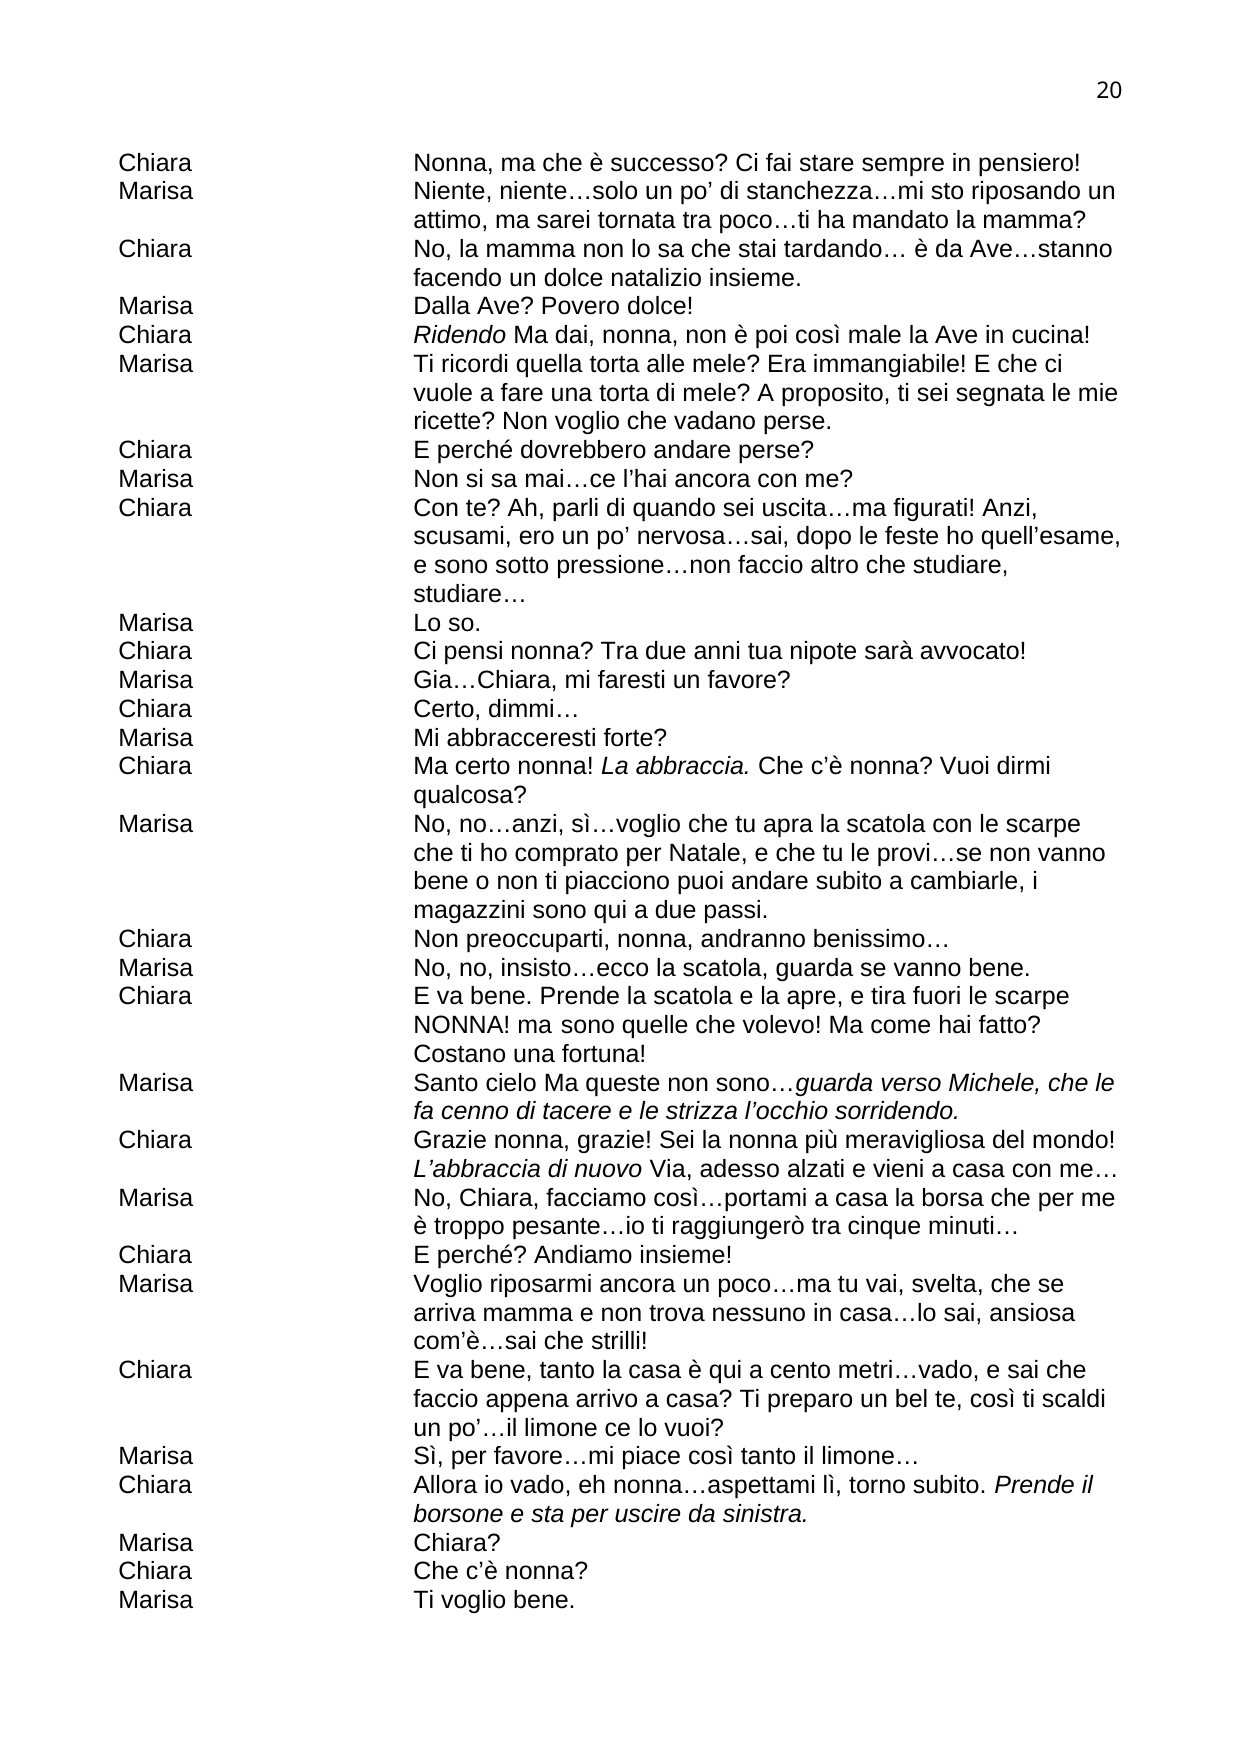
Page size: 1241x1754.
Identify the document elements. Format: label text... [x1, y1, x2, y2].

text Marisa Santo cielo Ma queste non sono…guarda verso Michele, che le fa cenno di tacere e le strizza l’occhio sorridendo. [118, 1068, 1122, 1125]
text Chiara E perché dovrebbero andare perse? [118, 435, 1122, 464]
text Chiara Certo, dimmi… [118, 694, 1122, 723]
text Marisa No, no…anzi, sì…voglio che tu apra la scatola con le scarpe che ti ho comprato per Natale, e che tu le provi…se non vanno bene o non ti piacciono puoi andare subito a cambiarle, i magazzini sono qui a due passi. [118, 809, 1122, 924]
text Marisa No, no, insisto…ecco la scatola, guarda se vanno bene. [118, 953, 1122, 981]
text Chiara No, la mamma non lo sa che stai tardando… è da Ave…stanno facendo un dolce natalizio insieme. [118, 234, 1122, 291]
text Marisa Sì, per favore…mi piace così tanto il limone… [118, 1441, 1122, 1470]
text Marisa Chiara? [118, 1528, 1122, 1556]
text Chiara E va bene. Prende la scatola e la apre, e tira fuori le scarpe NONNA! ma sono quelle che volevo! Ma come hai fatto? Costano una fortuna! [118, 981, 1122, 1068]
text Marisa No, Chiara, facciamo così…portami a casa la borsa che per me è troppo pesante…io ti raggiungerò tra cinque minuti… [118, 1183, 1122, 1240]
text Chiara Non preoccuparti, nonna, andranno benissimo… [118, 924, 1122, 953]
text Marisa Ti voglio bene. [118, 1585, 1122, 1614]
text Chiara Ci pensi nonna? Tra due anni tua nipote sarà avvocato! [118, 636, 1122, 665]
text Marisa Niente, niente…solo un po’ di stanchezza…mi sto riposando un attimo, ma sarei tornata tra poco…ti ha mandato la mamma? [118, 176, 1122, 234]
text Marisa Dalla Ave? Povero dolce! [118, 291, 1122, 320]
text Chiara Grazie nonna, grazie! Sei la nonna più meravigliosa del mondo! L’abbraccia di nuovo Via, adesso alzati e vieni a casa con me… [118, 1125, 1122, 1183]
text Chiara Nonna, ma che è successo? Ci fai stare sempre in pensiero! [118, 148, 1122, 176]
text Marisa Voglio riposarmi ancora un poco…ma tu vai, svelta, che se arriva mamma e non trova nessuno in casa…lo sai, ansiosa com’è…sai che strilli! [118, 1269, 1122, 1355]
text Chiara E va bene, tanto la casa è qui a cento metri…vado, e sai che faccio appena arrivo a casa? Ti preparo un bel te, così ti scaldi un po’…il limone ce lo vuoi? [118, 1355, 1122, 1441]
text Marisa Non si sa mai…ce l’hai ancora con me? [118, 464, 1122, 493]
text Marisa Lo so. [118, 608, 1122, 636]
text Chiara Ma certo nonna! La abbraccia. Che c’è nonna? Vuoi dirmi qualcosa? [118, 751, 1122, 809]
text Chiara Che c’è nonna? [118, 1556, 1122, 1585]
text Chiara Ridendo Ma dai, nonna, non è poi così male la Ave in cucina! [118, 320, 1122, 349]
text Marisa Mi abbracceresti forte? [118, 723, 1122, 751]
text Marisa Gia…Chiara, mi faresti un favore? [118, 665, 1122, 694]
text Chiara Con te? Ah, parli di quando sei uscita…ma figurati! Anzi, scusami, ero un po’ nervosa…sai, dopo le feste ho quell’esame, e sono sotto pressione…non faccio altro che studiare, studiare… [118, 493, 1122, 608]
text Chiara E perché? Andiamo insieme! [118, 1240, 1122, 1269]
text Marisa Ti ricordi quella torta alle mele? Era immangiabile! E che ci vuole a fare una torta di mele? A proposito, ti sei segnata le mie ricette? Non voglio che vadano perse. [118, 349, 1122, 435]
text Chiara Allora io vado, eh nonna…aspettami lì, torno subito. Prende il borsone e sta per uscire da sinistra. [118, 1470, 1122, 1528]
